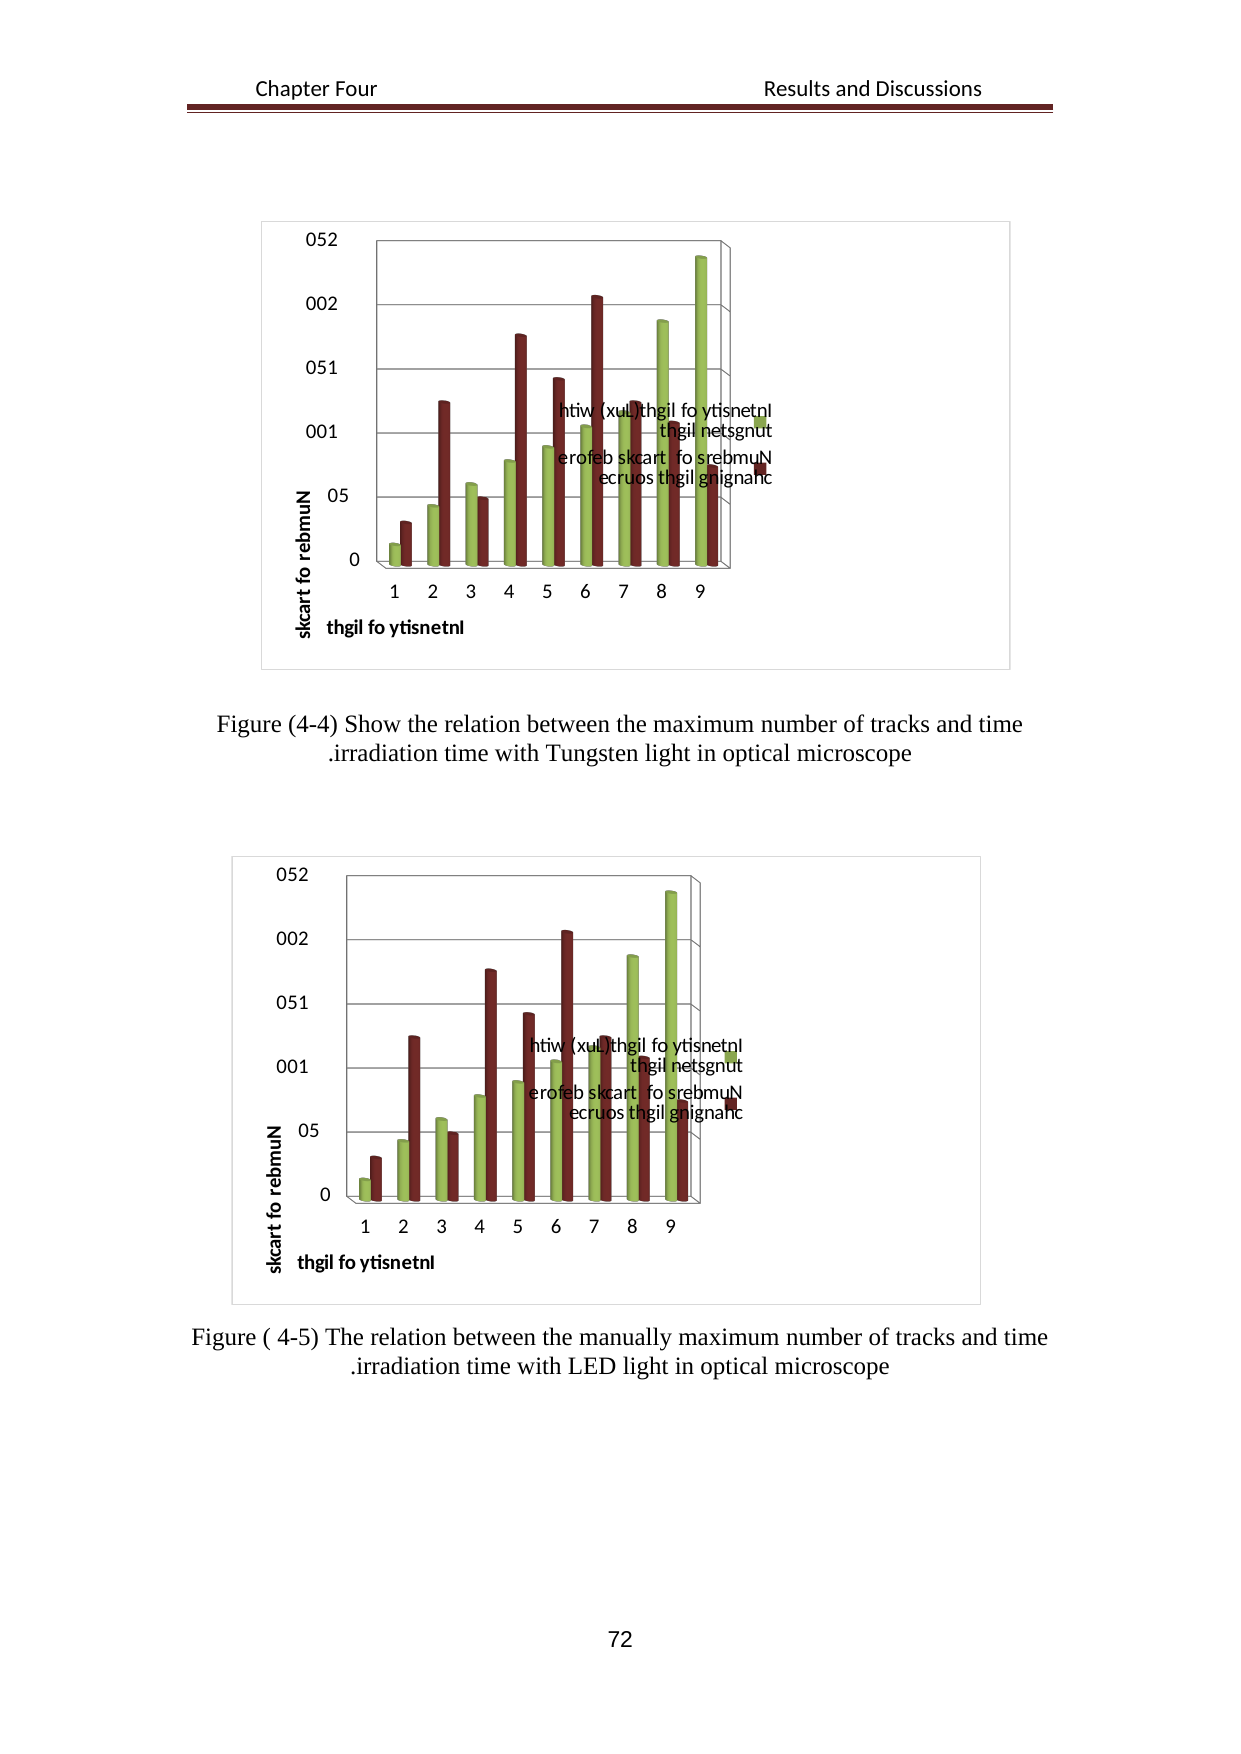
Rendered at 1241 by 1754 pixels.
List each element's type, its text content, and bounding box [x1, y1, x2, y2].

text Figure (4-4) Show the relation between the maximum number of tracks and time irradiation time with Tungsten light in optical microscope. [187, 709, 1053, 766]
text Figure ( 4-5) The relation between the manually maximum number of tracks and time irradiation time with LED light in optical microscope. [187, 1322, 1053, 1380]
